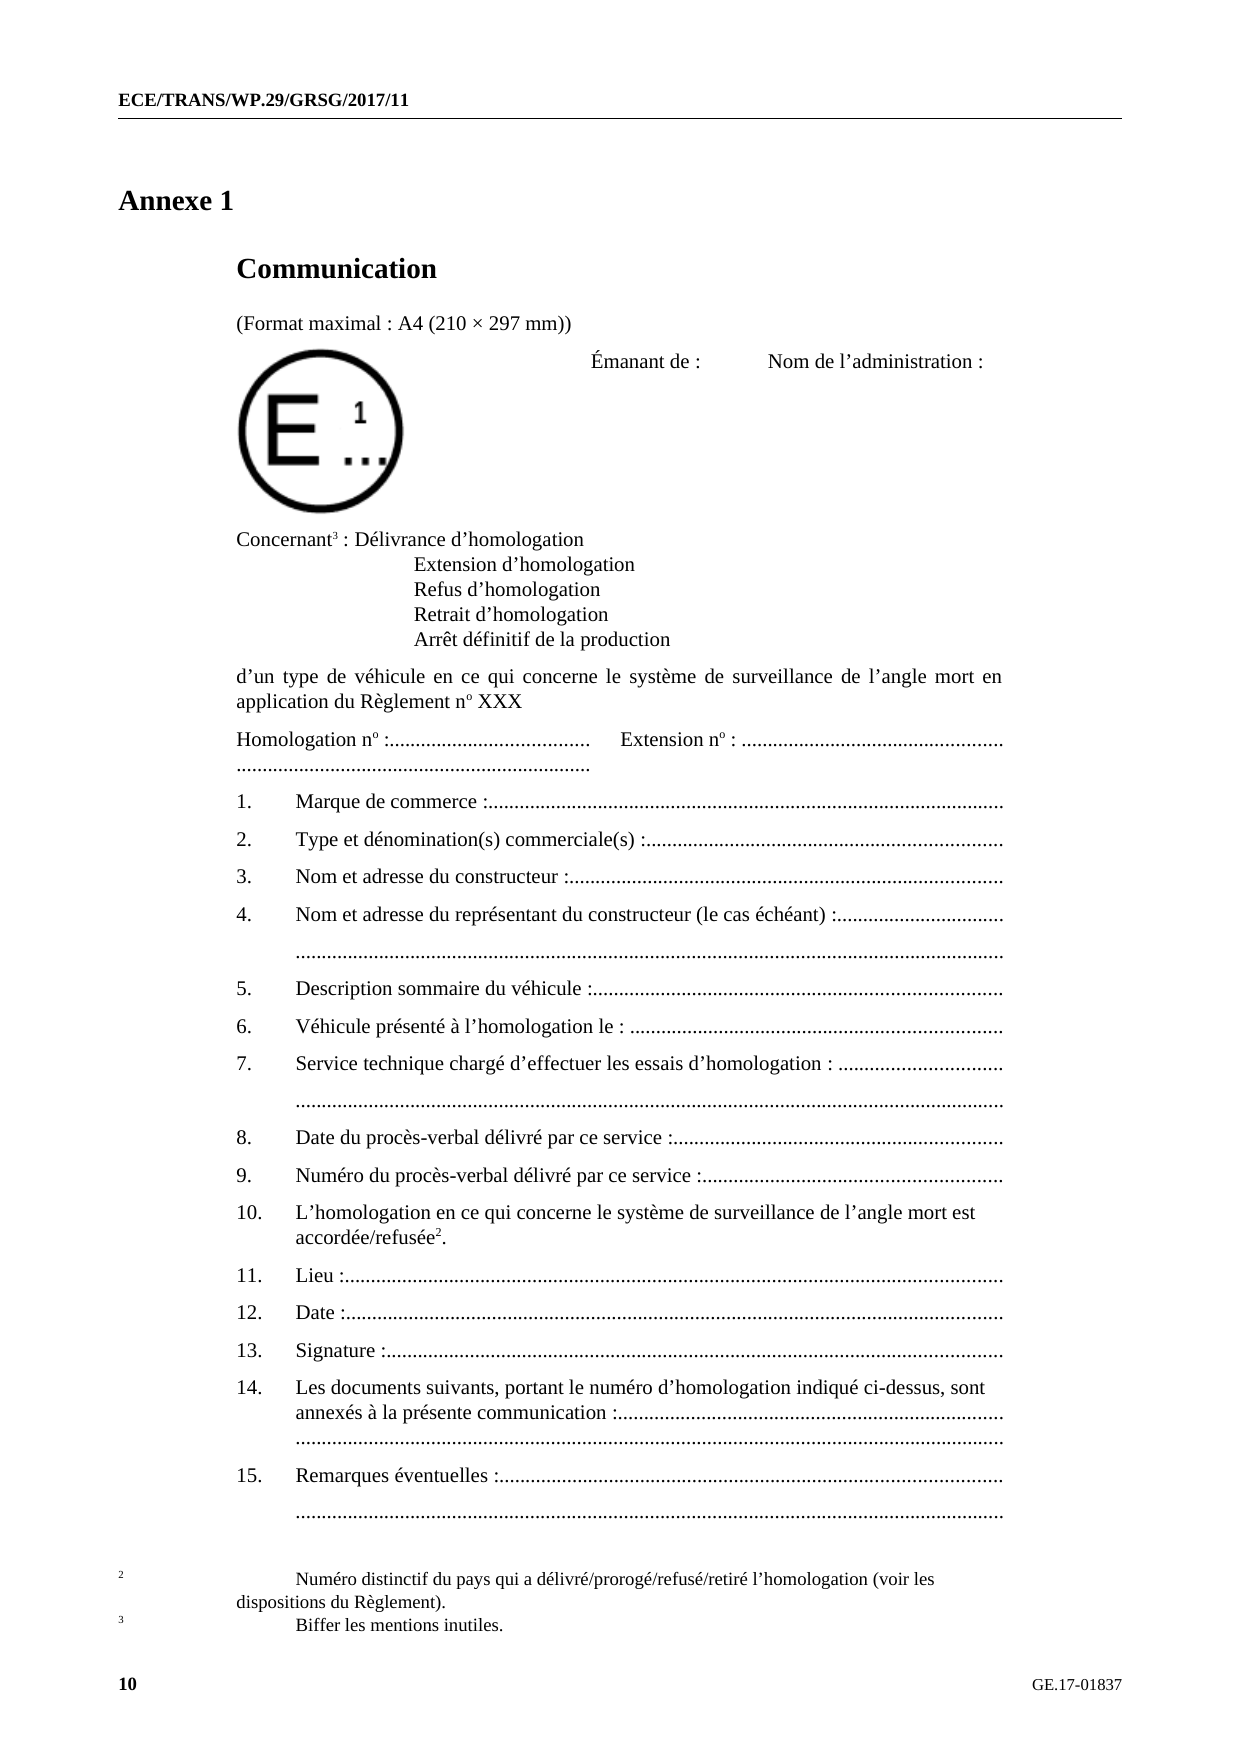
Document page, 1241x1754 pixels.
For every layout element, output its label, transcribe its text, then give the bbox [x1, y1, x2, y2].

table_header [236, 348, 591, 526]
text d’un type de véhicule en ce qui concerne le système de surveillance de l’angle mort en application du Règlement no XXX [236, 663, 1004, 713]
text Refus d’homologation [413, 576, 1004, 601]
table_header Émanant de : Nom de l’administration : [591, 348, 1004, 526]
text 11. Lieu : [236, 1262, 1004, 1287]
text Retrait d’homologation [413, 601, 1004, 626]
text Arrêt définitif de la production [413, 626, 1004, 651]
text 6. Véhicule présenté à l’homologation le : [236, 1013, 1004, 1038]
text 5. Description sommaire du véhicule : [236, 975, 1004, 1000]
text 1. Marque de commerce : [236, 788, 1004, 813]
text 9. Numéro du procès-verbal délivré par ce service : [236, 1162, 1004, 1187]
text (Format maximal : A4 (210 × 297 mm)) [236, 310, 1004, 335]
text 3. Nom et adresse du constructeur : [236, 863, 1004, 888]
text 10. L’homologation en ce qui concerne le système de surveillance de l’angle mort est accordée/refusée2. [236, 1199, 1004, 1249]
text 2. Type et dénomination(s) commerciale(s) : [236, 826, 1004, 851]
text Communication [118, 254, 1004, 285]
text 4. Nom et adresse du représentant du constructeur (le cas échéant) : [236, 901, 1004, 926]
text Extension d’homologation [413, 551, 1004, 576]
text Homologation no : Extension no : [236, 726, 1004, 776]
text 14. Les documents suivants, portant le numéro d’homologation indiqué ci-dessus, sont annexés à la présente communication : [236, 1374, 1004, 1449]
text Annexe 1 [118, 185, 1004, 216]
text 7. Service technique chargé d’effectuer les essais d’homologation : [236, 1050, 1004, 1075]
text 12. Date : [236, 1299, 1004, 1324]
text Concernant : Délivrance d’homologation [236, 526, 1004, 551]
text 15. Remarques éventuelles : [236, 1462, 1004, 1487]
text 13. Signature : [236, 1337, 1004, 1362]
text 8. Date du procès-verbal délivré par ce service : [236, 1124, 1004, 1149]
